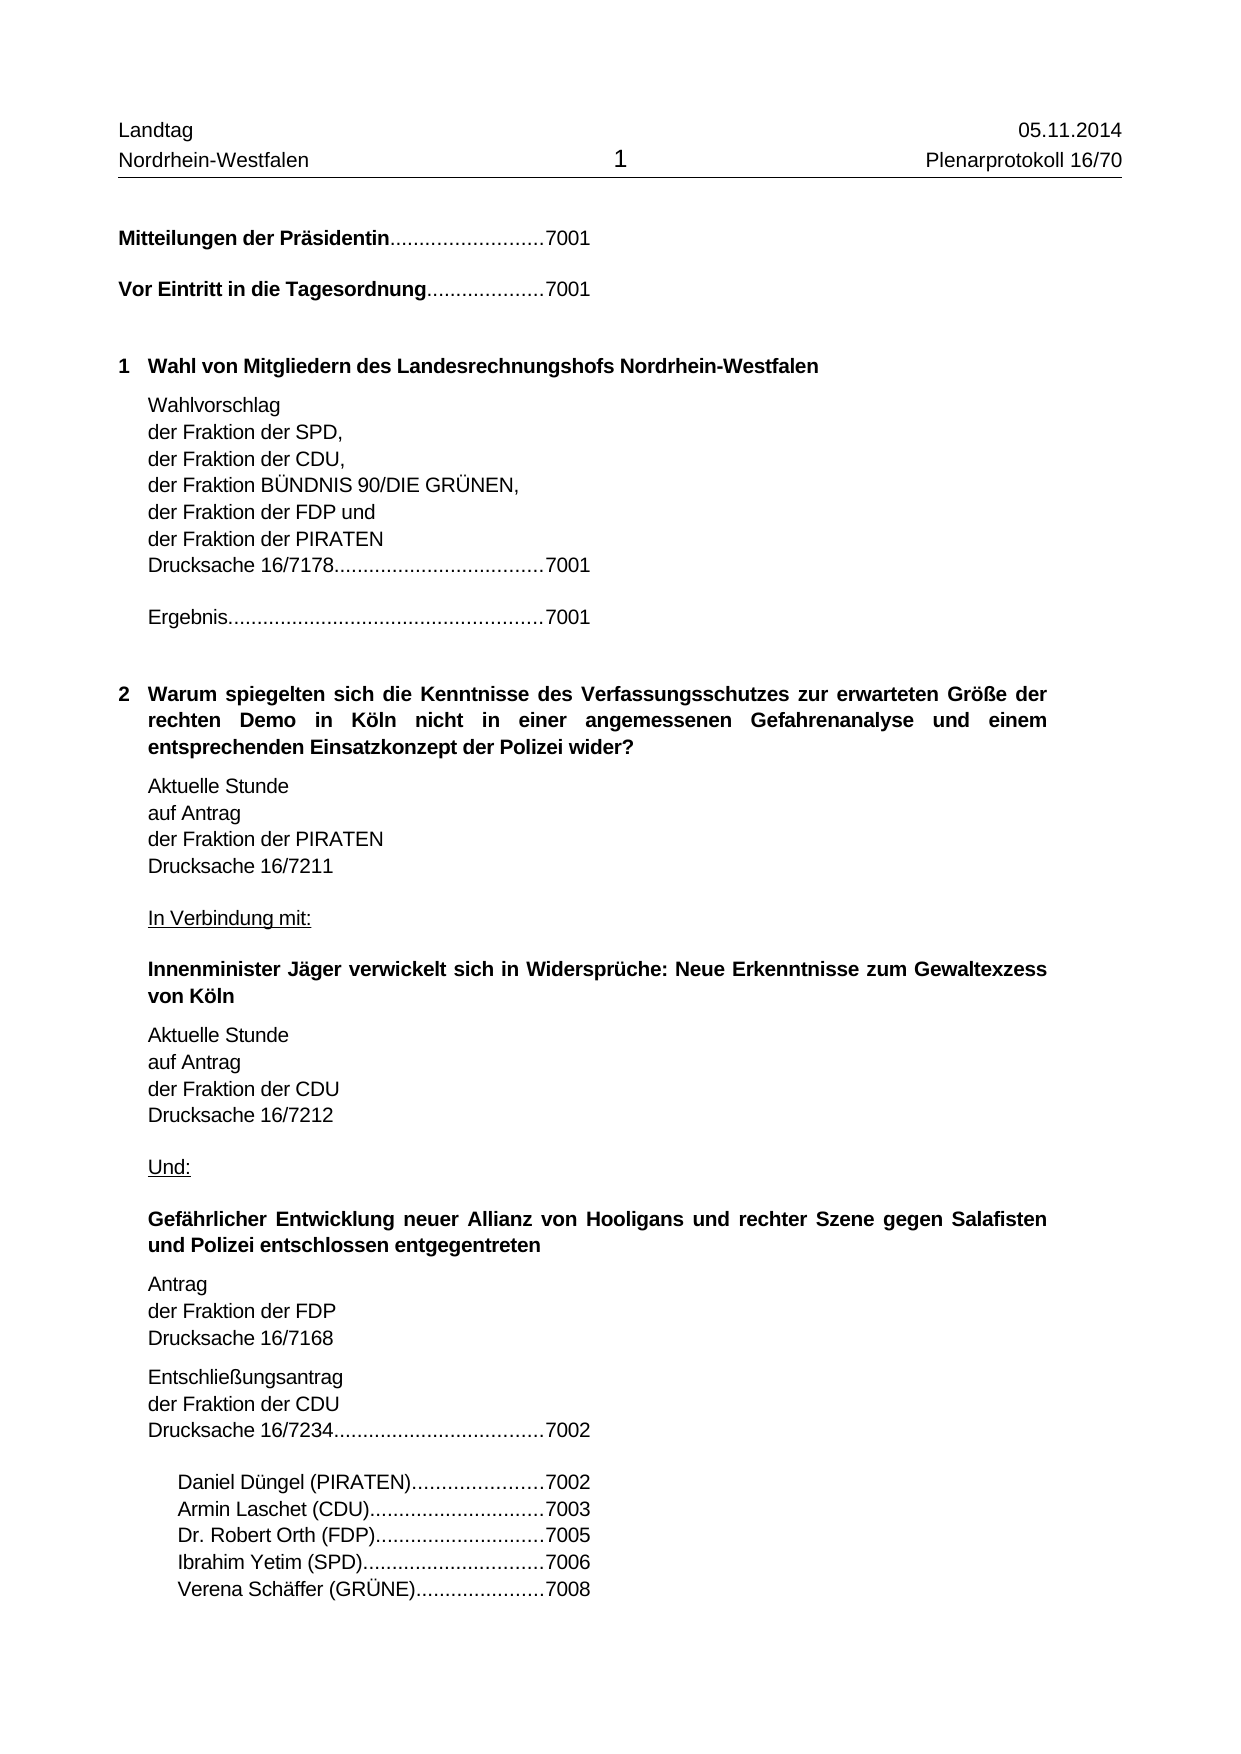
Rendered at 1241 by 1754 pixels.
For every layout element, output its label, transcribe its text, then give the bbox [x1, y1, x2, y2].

text Verena Schäffer (GRÜNE) 7008 [177, 1577, 1122, 1600]
text 1 Wahl von Mitgliedern des Landesrechnungshofs Nordrhein-Westfalen [118, 354, 1048, 378]
text Vor Eintritt in die Tagesordnung 7001 [118, 278, 1048, 301]
text Ibrahim Yetim (SPD) 7006 [177, 1550, 1122, 1574]
text Ergebnis 7001 [148, 605, 1122, 629]
text 2 Warum spiegelten sich die Kenntnisse des Verfassungsschutzes zur erwarteten Größe der rechten Demo in Köln nicht in einer angemessenen Gefahrenanalyse und einem entsprechenden Einsatzkonzept der Polizei wider? [118, 682, 1048, 759]
text Armin Laschet (CDU) 7003 [177, 1497, 1122, 1520]
text Gefährlicher Entwicklung neuer Allianz von Hooligans und rechter Szene gegen Salafisten und Polizei entschlossen entgegentreten [148, 1207, 1048, 1257]
text Entschließungsantrag der Fraktion der CDU Drucksache 16/7234 7002 [148, 1365, 1122, 1442]
text Daniel Düngel (PIRATEN) 7002 [177, 1470, 1122, 1494]
text Innenminister Jäger verwickelt sich in Widersprüche: Neue Erkenntnisse zum Gewaltexzess von Köln [148, 958, 1048, 1008]
text Mitteilungen der Präsidentin 7001 [118, 226, 1048, 249]
text Und: [148, 1155, 1048, 1179]
text Aktuelle Stunde auf Antrag der Fraktion der CDU Drucksache 16/7212 [148, 1024, 1048, 1127]
text Aktuelle Stunde auf Antrag der Fraktion der PIRATEN Drucksache 16/7211 [148, 774, 1048, 878]
text Wahlvorschlag der Fraktion der SPD, der Fraktion der CDU, der Fraktion BÜNDNIS 90/DIE GRÜNEN, der Fraktion der FDP und der Fraktion der PIRATEN Drucksache 16/7178 7001 [148, 394, 1122, 577]
text Dr. Robert Orth (FDP) 7005 [177, 1524, 1122, 1547]
text In Verbindung mit: [148, 906, 1048, 929]
text Antrag der Fraktion der FDP Drucksache 16/7168 [148, 1273, 1048, 1349]
